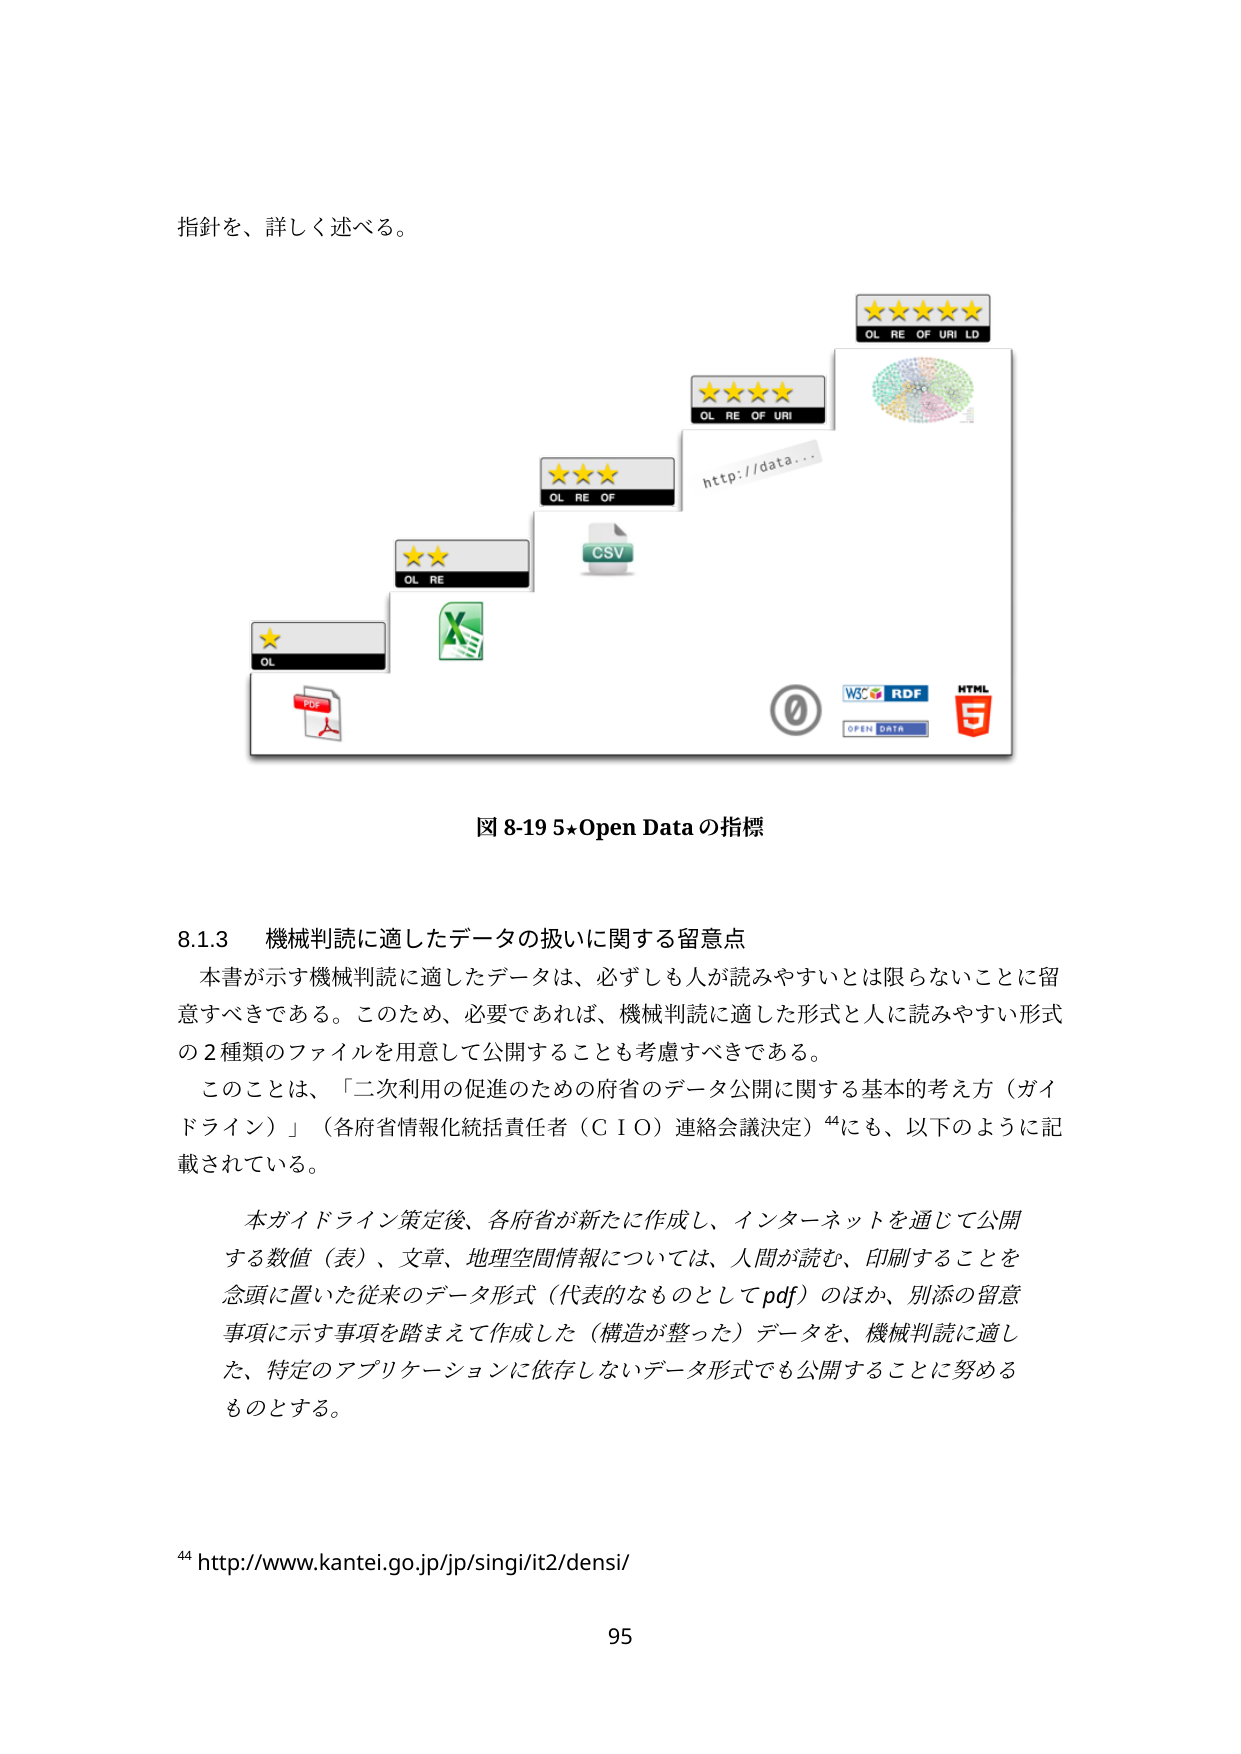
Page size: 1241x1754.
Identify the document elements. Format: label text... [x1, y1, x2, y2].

text このことは、「二次利用の促進のための府省のデータ公開に関する基本的考え方（ガイドライン）」（各府省情報化統括責任者（ＣＩＯ）連絡会議決定）にも、以下のように記載されている。 [177, 1069, 1063, 1182]
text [177, 207, 1063, 244]
subtitle 機械判読に適したデータの扱いに関する留意点 [177, 919, 1063, 957]
text 本ガイドライン策定後、各府省が新たに作成し、インターネットを通じて公開する数値（表）、文章、地理空間情報については、人間が読む、印刷することを念頭に置いた従来のデータ形式（代表的なものとしてpdf）のほか、別添の留意事項に示す事項を踏まえて作成した（構造が整った）データを、機械判読に適した、特定のアプリケーションに依存しないデータ形式でも公開することに努めるものとする。 [221, 1201, 1019, 1426]
text 本書が示す機械判読に適したデータは、必ずしも人が読みやすいとは限らないことに留意すべきである。このため、必要であれば、機械判読に適した形式と人に読みやすい形式の2種類のファイルを用意して公開することも考慮すべきである。 [177, 957, 1063, 1069]
